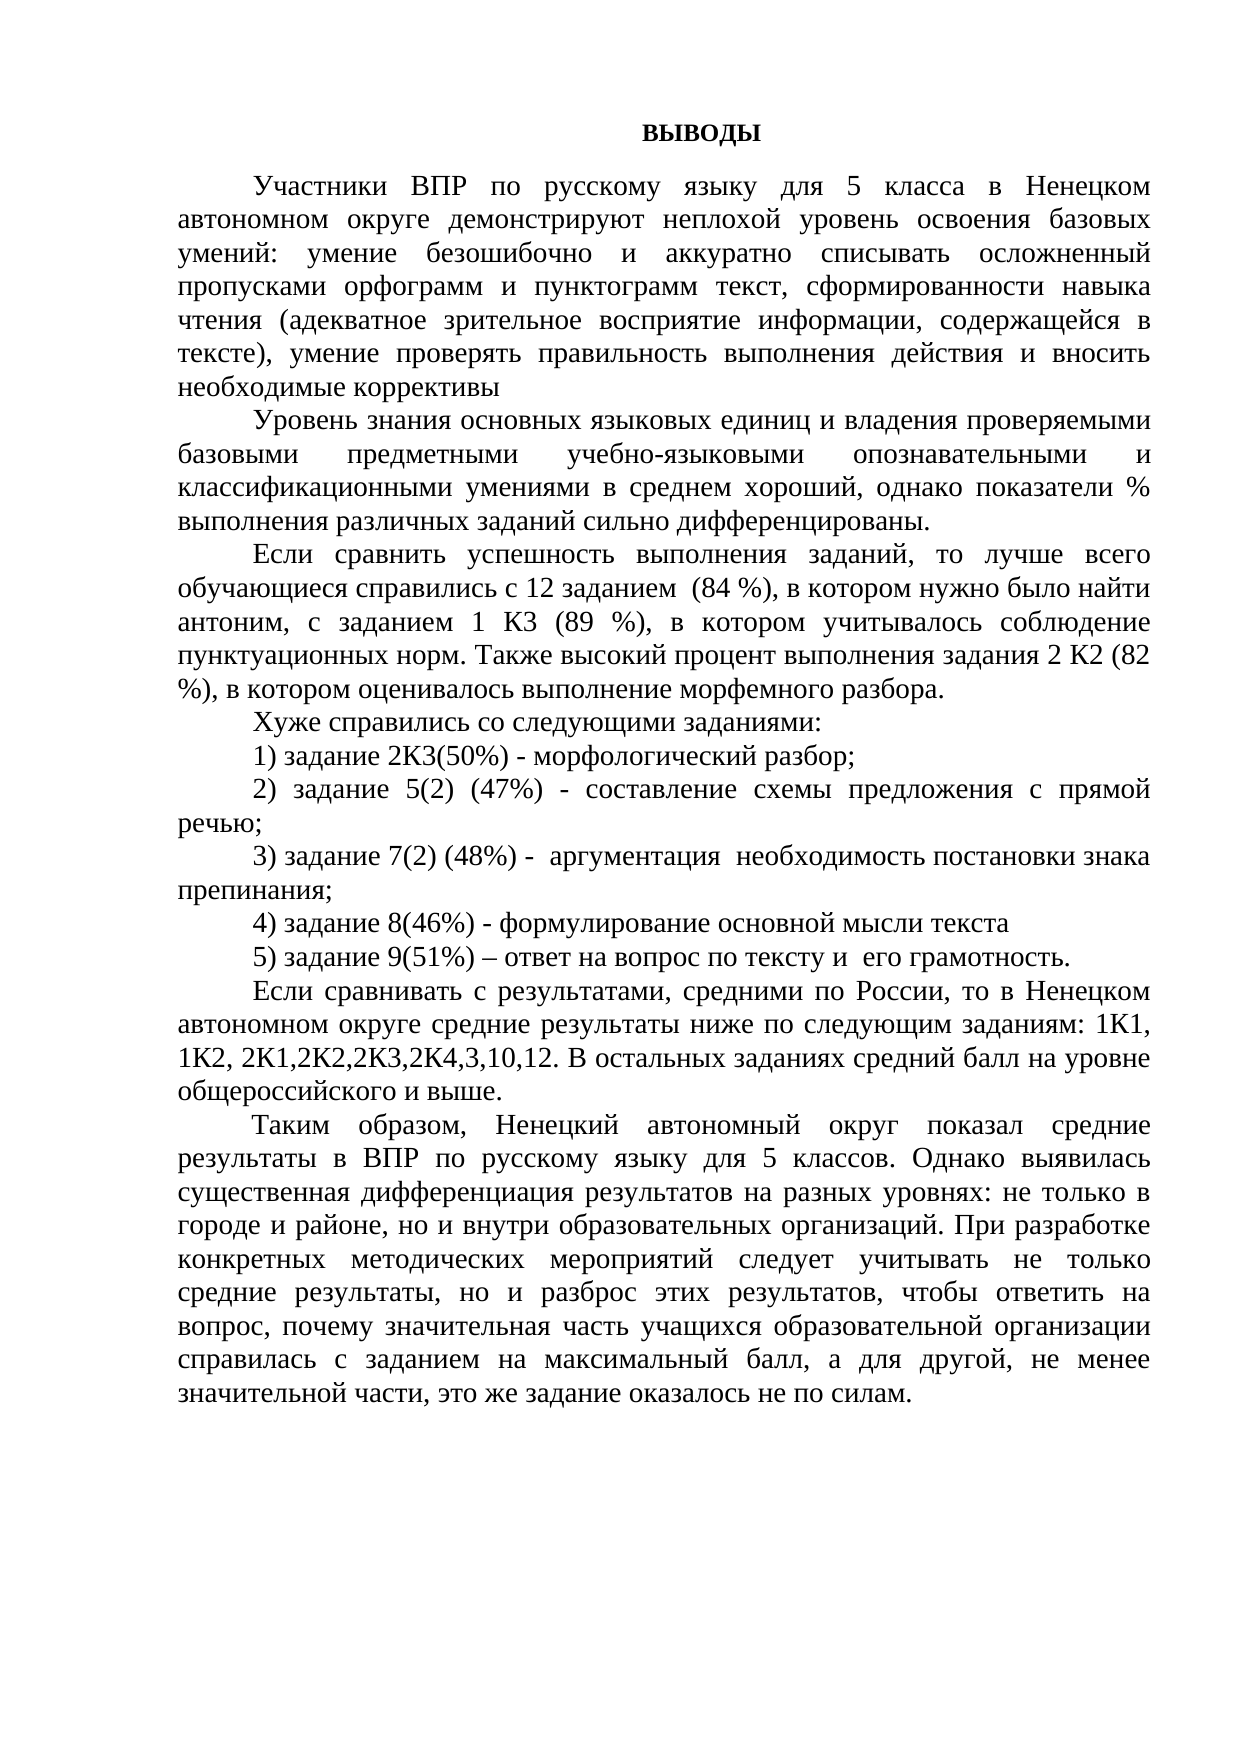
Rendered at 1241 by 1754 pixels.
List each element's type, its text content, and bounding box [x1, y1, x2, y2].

text Хуже справились со следующими заданиями: [177, 704, 1152, 738]
text Если сравнить успешность выполнения заданий, то лучше всего обучающиеся справились с 12 заданием (84 %), в котором нужно было найти антоним, с заданием 1 К3 (89 %), в котором учитывалось соблюдение пунктуационных норм. Также высокий процент выполнения задания 2 К2 (82 %), в котором оценивалось выполнение морфемного разбора. [177, 537, 1152, 704]
text 5) задание 9(51%) – ответ на вопрос по тексту и его грамотность. [177, 939, 1152, 973]
text Участники ВПР по русскому языку для 5 класса в Ненецком автономном округе демонстрируют неплохой уровень освоения базовых умений: умение безошибочно и аккуратно списывать осложненный пропусками орфограмм и пунктограмм текст, сформированности навыка чтения (адекватное зрительное восприятие информации, содержащейся в тексте), умение проверять правильность выполнения действия и вносить необходимые коррективы [177, 168, 1152, 402]
text 3) задание 7(2) (48%) - аргументация необходимость постановки знака препинания; [177, 838, 1152, 906]
text Если сравнивать с результатами, средними по России, то в Ненецком автономном округе средние результаты ниже по следующим заданиям: 1К1, 1К2, 2К1,2К2,2К3,2К4,3,10,12. В остальных заданиях средний балл на уровне общероссийского и выше. [177, 973, 1152, 1107]
text Таким образом, Ненецкий автономный округ показал средние результаты в ВПР по русскому языку для 5 классов. Однако выявилась существенная дифференциация результатов на разных уровнях: не только в городе и районе, но и внутри образовательных организаций. При разработке конкретных методических мероприятий следует учитывать не только средние результаты, но и разброс этих результатов, чтобы ответить на вопрос, почему значительная часть учащихся образовательной организации справилась с заданием на максимальный балл, а для другой, не менее значительной части, это же задание оказалось не по силам. [177, 1107, 1152, 1409]
text 2) задание 5(2) (47%) - составление схемы предложения с прямой речью; [177, 771, 1152, 838]
text 1) задание 2К3(50%) - морфологический разбор; [177, 738, 1152, 771]
text 4) задание 8(46%) - формулирование основной мысли текста [177, 906, 1152, 939]
text Уровень знания основных языковых единиц и владения проверяемыми базовыми предметными учебно-языковыми опознавательными и классификационными умениями в среднем хороший, однако показатели % выполнения различных заданий сильно дифференцированы. [177, 402, 1152, 537]
text Выводы [177, 118, 1152, 147]
